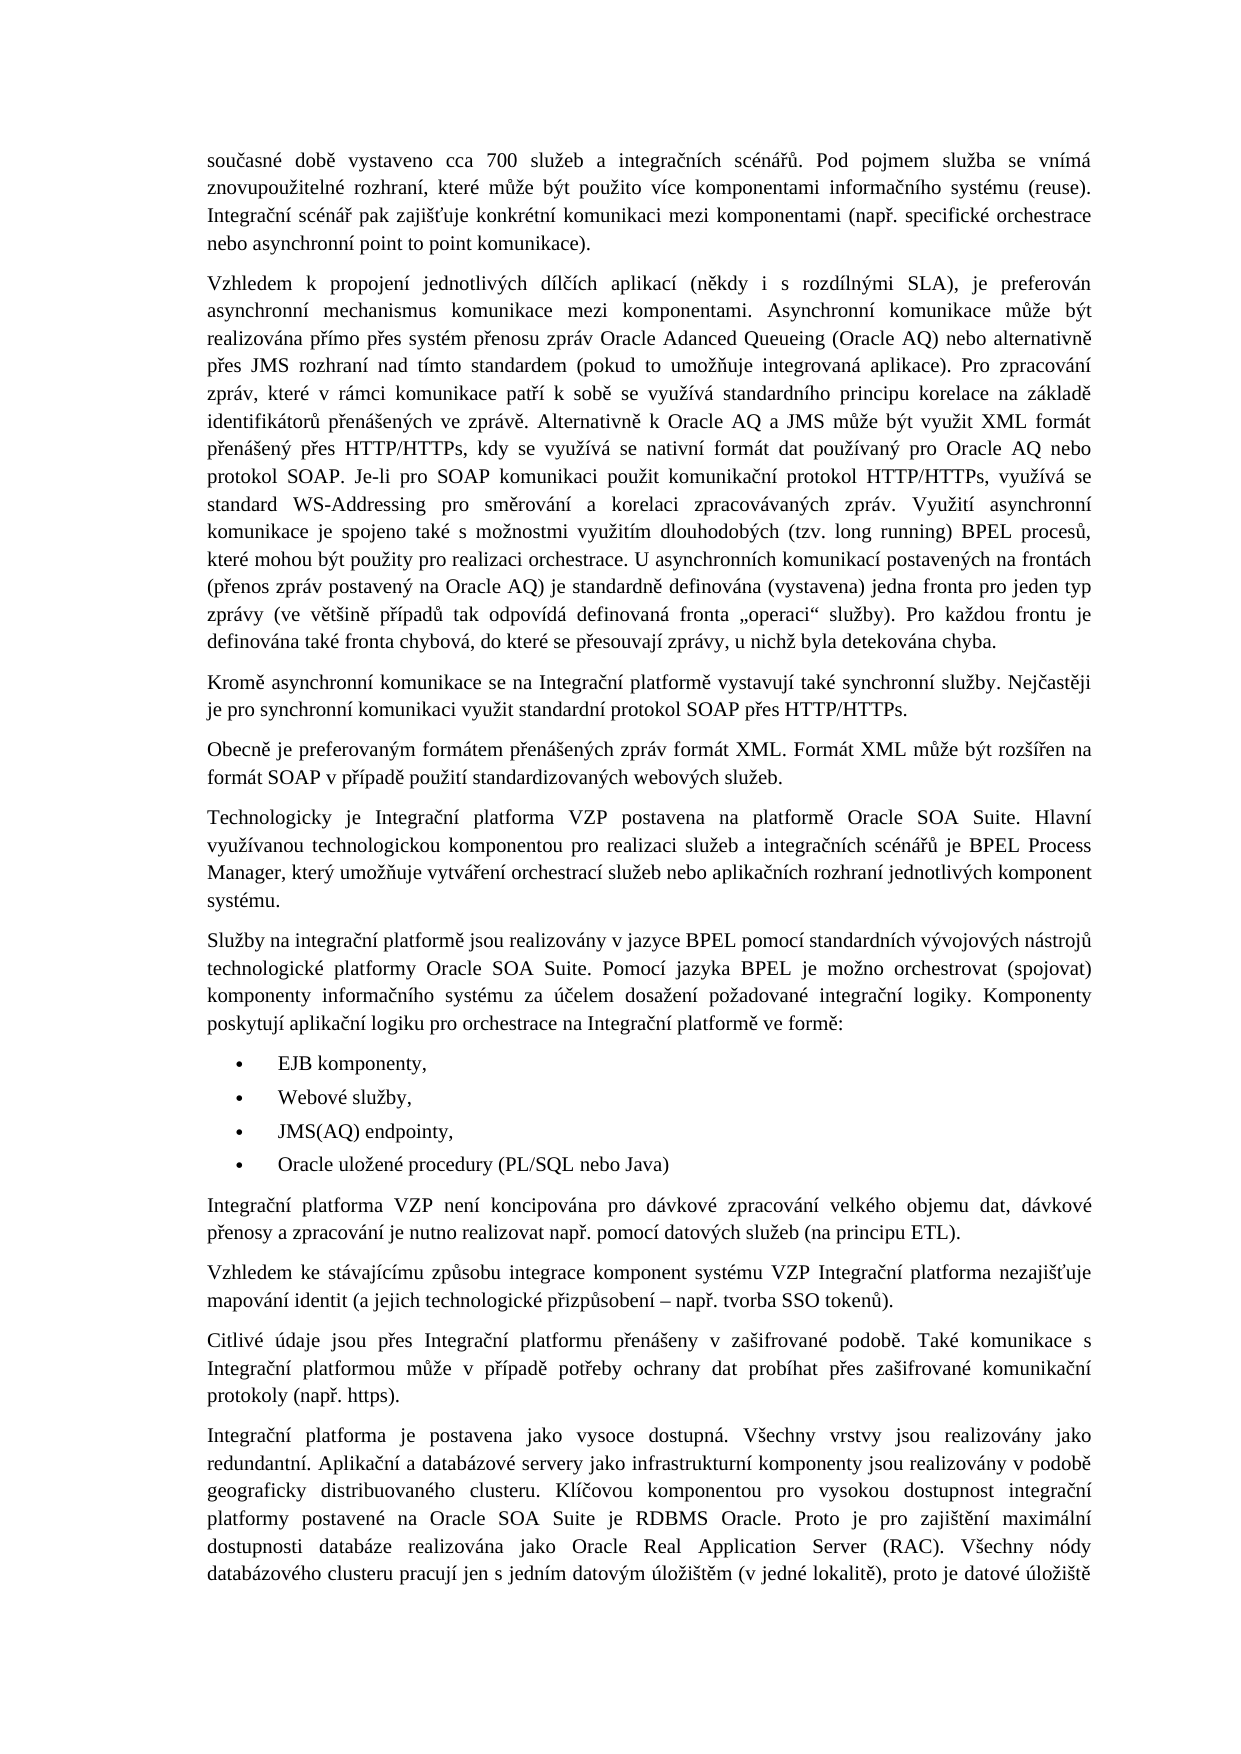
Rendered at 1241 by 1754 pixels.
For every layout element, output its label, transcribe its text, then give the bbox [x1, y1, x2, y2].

text Citlivé údaje jsou přes Integrační platformu přenášeny v zašifrované podobě. Také komunikace s Integrační platformou může v případě potřeby ochrany dat probíhat přes zašifrované komunikační protokoly (např. https). [207, 1328, 1092, 1407]
text Technologicky je Integrační platforma VZP postavena na platformě Oracle SOA Suite. Hlavní využívanou technologickou komponentou pro realizaci služeb a integračních scénářů je BPEL Process Manager, který umožňuje vytváření orchestrací služeb nebo aplikačních rozhraní jednotlivých komponent systému. [207, 805, 1092, 912]
text Vzhledem ke stávajícímu způsobu integrace komponent systému VZP Integrační platforma nezajišťuje mapování identit (a jejich technologické přizpůsobení – např. tvorba SSO tokenů). [207, 1260, 1092, 1312]
text Webové služby, [236, 1085, 1092, 1109]
text Obecně je preferovaným formátem přenášených zpráv formát XML. Formát XML může být rozšířen na formát SOAP v případě použití standardizovaných webových služeb. [207, 737, 1092, 789]
text JMS(AQ) endpointy, [236, 1118, 1092, 1143]
text Kromě asynchronní komunikace se na Integrační platformě vystavují také synchronní služby. Nejčastěji je pro synchronní komunikaci využit standardní protokol SOAP přes HTTP/HTTPs. [207, 669, 1092, 721]
text Služby na integrační platformě jsou realizovány v jazyce BPEL pomocí standardních vývojových nástrojů technologické platformy Oracle SOA Suite. Pomocí jazyka BPEL je možno orchestrovat (spojovat) komponenty informačního systému za účelem dosažení požadované integrační logiky. Komponenty poskytují aplikační logiku pro orchestrace na Integrační platformě ve formě: [207, 928, 1092, 1035]
text EJB komponenty, [236, 1051, 1092, 1075]
text Vzhledem k propojení jednotlivých dílčích aplikací (někdy i s rozdílnými SLA), je preferován asynchronní mechanismus komunikace mezi komponentami. Asynchronní komunikace může být realizována přímo přes systém přenosu zpráv Oracle Adanced Queueing (Oracle AQ) nebo alternativně přes JMS rozhraní nad tímto standardem (pokud to umožňuje integrovaná aplikace). Pro zpracování zpráv, které v rámci komunikace patří k sobě se využívá standardního principu korelace na základě identifikátorů přenášených ve zprávě. Alternativně k Oracle AQ a JMS může být využit XML formát přenášený přes HTTP/HTTPs, kdy se využívá se nativní formát dat používaný pro Oracle AQ nebo protokol SOAP. Je-li pro SOAP komunikaci použit komunikační protokol HTTP/HTTPs, využívá se standard WS-Addressing pro směrování a korelaci zpracovávaných zpráv. Využití asynchronní komunikace je spojeno také s možnostmi využitím dlouhodobých (tzv. long running) BPEL procesů, které mohou být použity pro realizaci orchestrace. U asynchronních komunikací postavených na frontách (přenos zpráv postavený na Oracle AQ) je standardně definována (vystavena) jedna fronta pro jeden typ zprávy (ve většině případů tak odpovídá definovaná fronta „operaci“ služby). Pro každou frontu je definována také fronta chybová, do které se přesouvají zprávy, u nichž byla detekována chyba. [207, 271, 1092, 653]
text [207, 148, 1092, 254]
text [207, 1423, 1092, 1585]
text Integrační platforma VZP není koncipována pro dávkové zpracování velkého objemu dat, dávkové přenosy a zpracování je nutno realizovat např. pomocí datových služeb (na principu ETL). [207, 1192, 1092, 1244]
text Oracle uložené procedury (PL/SQL nebo Java) [236, 1152, 1092, 1176]
